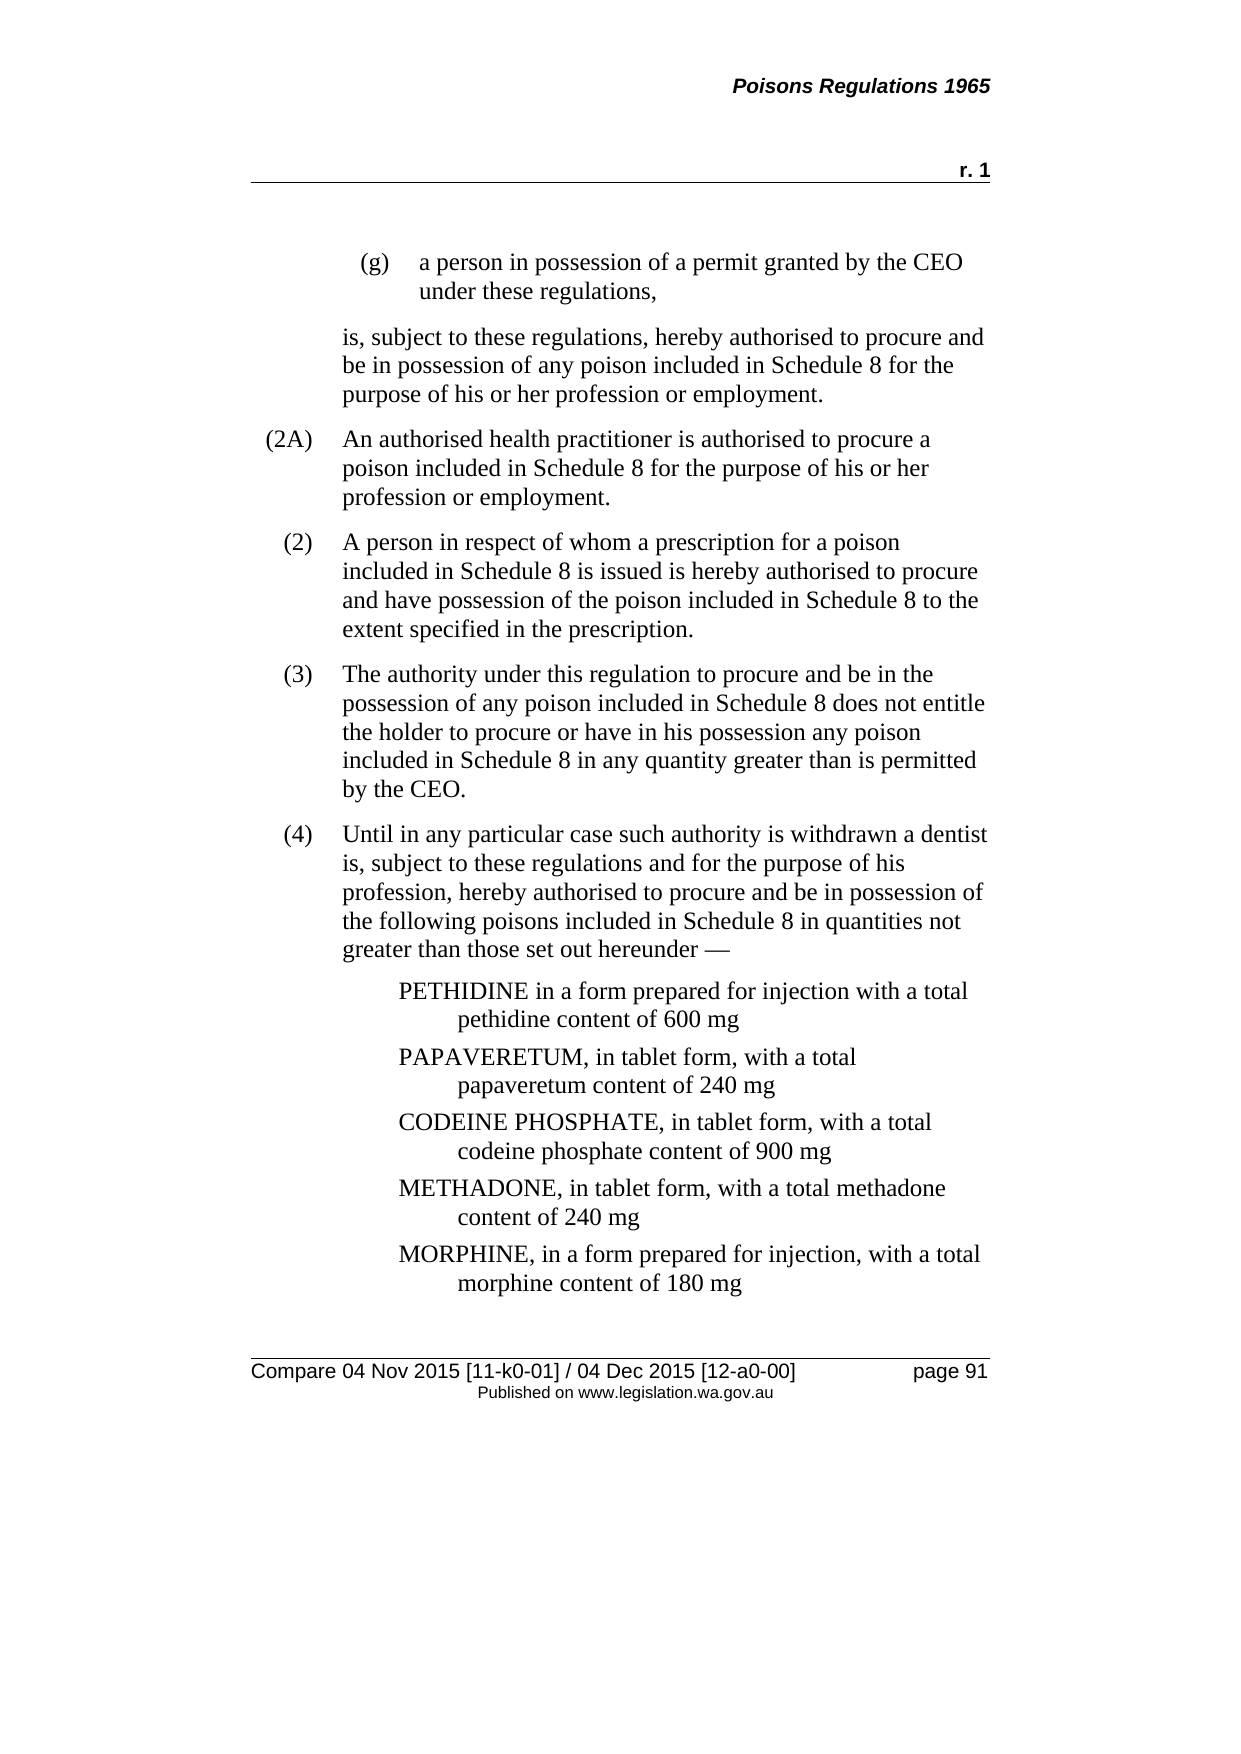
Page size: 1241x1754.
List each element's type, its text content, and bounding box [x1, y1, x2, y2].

text (3) The authority under this regulation to procure and be in the possession of any poison included in Schedule 8 does not entitle the holder to procure or have in his possession any poison included in Schedule 8 in any quantity greater than is permitted by the CEO. [251, 659, 990, 803]
text (2A) An authorised health practitioner is authorised to procure a poison included in Schedule 8 for the purpose of his or her profession or employment. [251, 424, 990, 511]
text (2) A person in respect of whom a prescription for a poison included in Schedule 8 is issued is hereby authorised to procure and have possession of the poison included in Schedule 8 to the extent specified in the prescription. [251, 527, 990, 642]
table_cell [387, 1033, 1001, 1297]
text is, subject to these regulations, hereby authorised to procure and be in possession of any poison included in Schedule 8 for the purpose of his or her profession or employment. [251, 322, 990, 408]
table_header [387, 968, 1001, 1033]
text (g) a person in possession of a permit granted by the CEO under these regulations, [251, 247, 990, 305]
text (4) Until in any particular case such authority is withdrawn a dentist is, subject to these regulations and for the purpose of his profession, hereby authorised to procure and be in possession of the following poisons included in Schedule 8 in quantities not greater than those set out hereunder — [251, 819, 990, 963]
